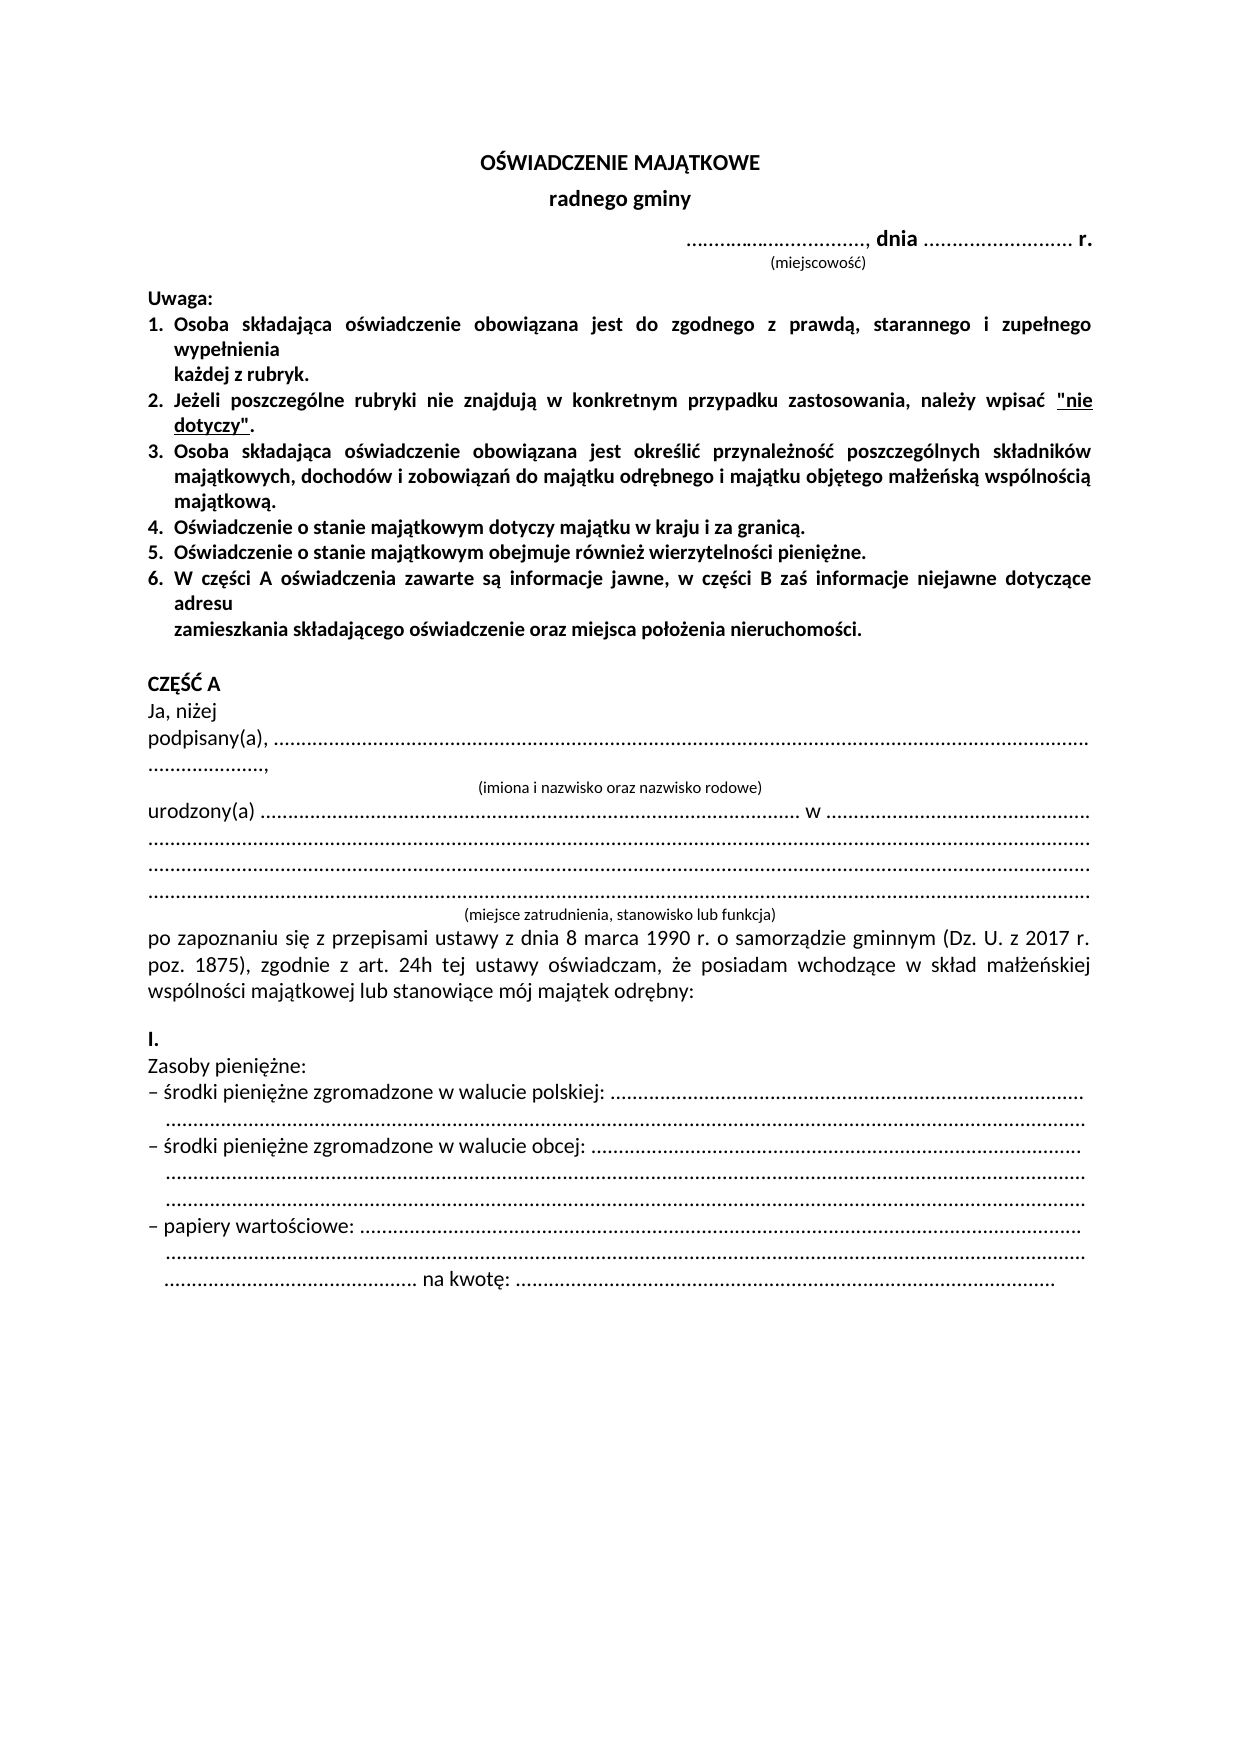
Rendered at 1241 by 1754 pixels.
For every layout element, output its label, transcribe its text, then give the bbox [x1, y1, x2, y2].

text 1. Osoba składająca oświadczenie obowiązana jest do zgodnego z prawdą, starannego i zupełnego wypełnienia każdej z rubryk. [148, 311, 1093, 387]
text Ja, niżej podpisany(a), ........................................................................................................................................................................., [148, 697, 1093, 777]
text .............................................. na kwotę: .................................................................................................. [164, 1265, 1093, 1292]
text CZĘŚĆ A [148, 670, 1093, 697]
text ....................................................................................................................................................................... [165, 1185, 1093, 1212]
text (miejscowość) [770, 252, 1093, 273]
text 4. Oświadczenie o stanie majątkowym dotyczy majątku w kraju i za granicą. [148, 514, 1093, 539]
text 6. W części A oświadczenia zawarte są informacje jawne, w części B zaś informacje niejawne dotyczące adresu zamieszkania składającego oświadczenie oraz miejsca położenia nieruchomości. [148, 565, 1093, 641]
text radnego gminy [148, 184, 1093, 212]
text (imiona i nazwisko oraz nazwisko rodowe) [148, 777, 1093, 797]
text Uwaga: [148, 285, 1093, 311]
text ........................................................................................................................................................................... [148, 824, 1093, 851]
text (miejsce zatrudnienia, stanowisko lub funkcja) [148, 904, 1093, 924]
text ........................................................................................................................................................................... [148, 851, 1093, 877]
text urodzony(a) .................................................................................................. w ................................................ [148, 797, 1093, 824]
text ....................................................................................................................................................................... [165, 1158, 1093, 1185]
text po zapoznaniu się z przepisami ustawy z dnia 8 marca 1990 r. o samorządzie gminnym (Dz. U. z 2017 r. poz. 1875), zgodnie z art. 24h tej ustawy oświadczam, że posiadam wchodzące w skład małżeńskiej wspólności majątkowej lub stanowiące mój majątek odrębny: [148, 924, 1093, 1004]
text ....................................................................................................................................................................... [165, 1238, 1093, 1265]
text Zasoby pieniężne: [148, 1052, 1093, 1078]
text ….....………..............., dnia .......................... r. [148, 224, 1093, 252]
text 5. Oświadczenie o stanie majątkowym obejmuje również wierzytelności pieniężne. [148, 539, 1093, 565]
text ........................................................................................................................................................................... [148, 877, 1093, 904]
text OŚWIADCZENIE MAJĄTKOWE [148, 148, 1093, 176]
text I. [148, 1025, 1093, 1052]
text 3. Osoba składająca oświadczenie obowiązana jest określić przynależność poszczególnych składników majątkowych, dochodów i zobowiązań do majątku odrębnego i majątku objętego małżeńską wspólnością majątkową. [148, 438, 1093, 514]
text 2. Jeżeli poszczególne rubryki nie znajdują w konkretnym przypadku zastosowania, należy wpisać "nie dotyczy". [148, 387, 1093, 438]
text ....................................................................................................................................................................... [165, 1105, 1093, 1132]
text – środki pieniężne zgromadzone w walucie obcej: ......................................................................................... [148, 1132, 1093, 1158]
text – środki pieniężne zgromadzone w walucie polskiej: ...................................................................................... [148, 1078, 1093, 1105]
text – papiery wartościowe: ................................................................................................................................... [148, 1212, 1093, 1238]
